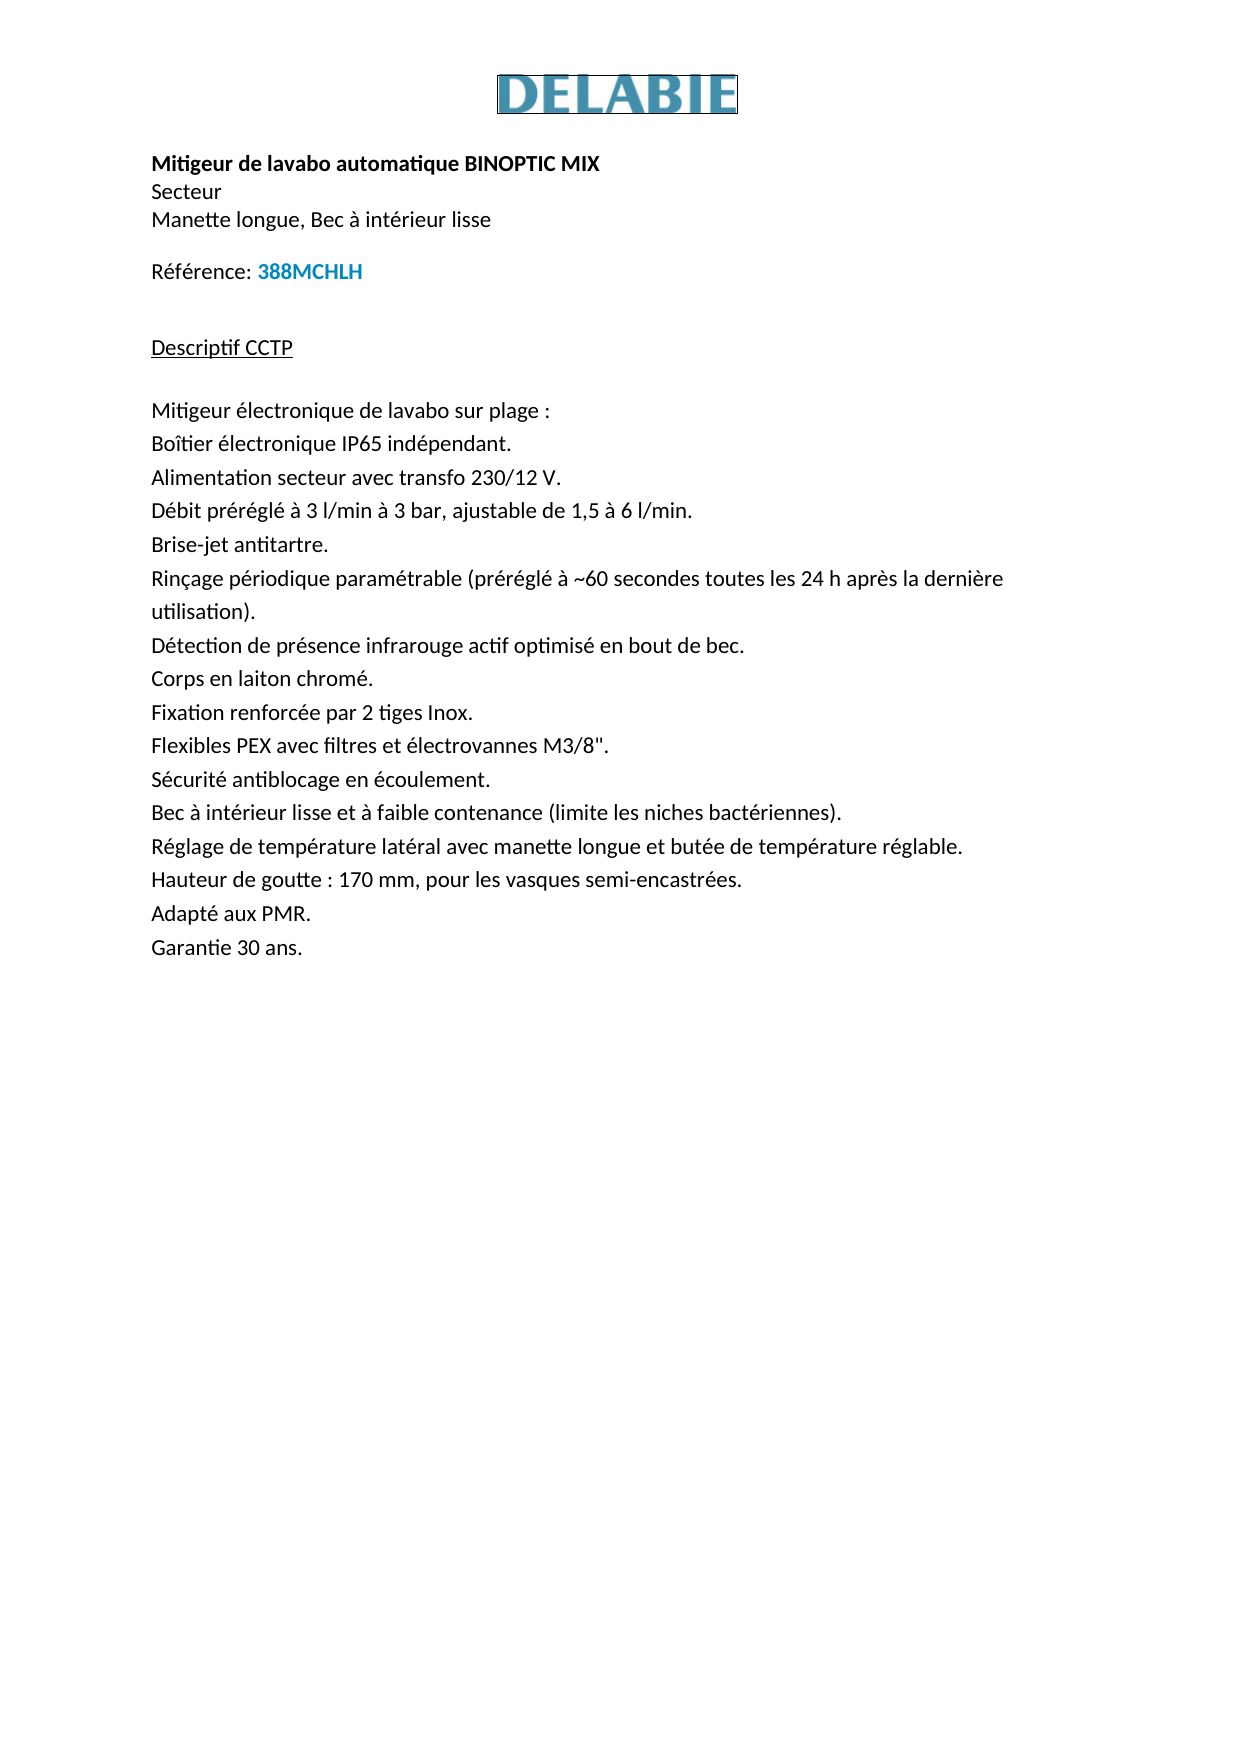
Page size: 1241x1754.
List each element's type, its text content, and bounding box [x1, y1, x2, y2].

text Alimentation secteur avec transfo 230/12 V. [151, 463, 1084, 491]
text Boîtier électronique IP65 indépendant. [151, 429, 1084, 458]
text Sécurité antiblocage en écoulement. [151, 765, 1084, 793]
text Secteur [151, 177, 1084, 205]
text Rinçage périodique paramétrable (préréglé à ~60 secondes toutes les 24 h après la dernière utilisation). [151, 564, 1084, 625]
text Manette longue, Bec à intérieur lisse [151, 205, 1084, 233]
text Hauteur de goutte : 170 mm, pour les vasques semi-encastrées. [151, 866, 1084, 894]
picture [498, 76, 737, 113]
text Brise-jet antitartre. [151, 530, 1084, 558]
text Flexibles PEX avec filtres et électrovannes M3/8". [151, 731, 1084, 759]
text Adapté aux PMR. [151, 899, 1084, 927]
text Descriptif CCTP [151, 333, 1084, 361]
text Fixation renforcée par 2 tiges Inox. [151, 698, 1084, 726]
text Corps en laiton chromé. [151, 664, 1084, 692]
text Réglage de température latéral avec manette longue et butée de température réglable. [151, 832, 1084, 860]
text Mitigeur électronique de lavabo sur plage : [151, 396, 1084, 424]
text Mitigeur de lavabo automatique BINOPTIC MIX [151, 149, 1084, 177]
text Détection de présence infrarouge actif optimisé en bout de bec. [151, 631, 1084, 659]
text Référence: 388MCHLH [151, 257, 1084, 285]
text Débit préréglé à 3 l/min à 3 bar, ajustable de 1,5 à 6 l/min. [151, 497, 1084, 525]
text Bec à intérieur lisse et à faible contenance (limite les niches bactériennes). [151, 798, 1084, 827]
text Garantie 30 ans. [151, 933, 1084, 961]
